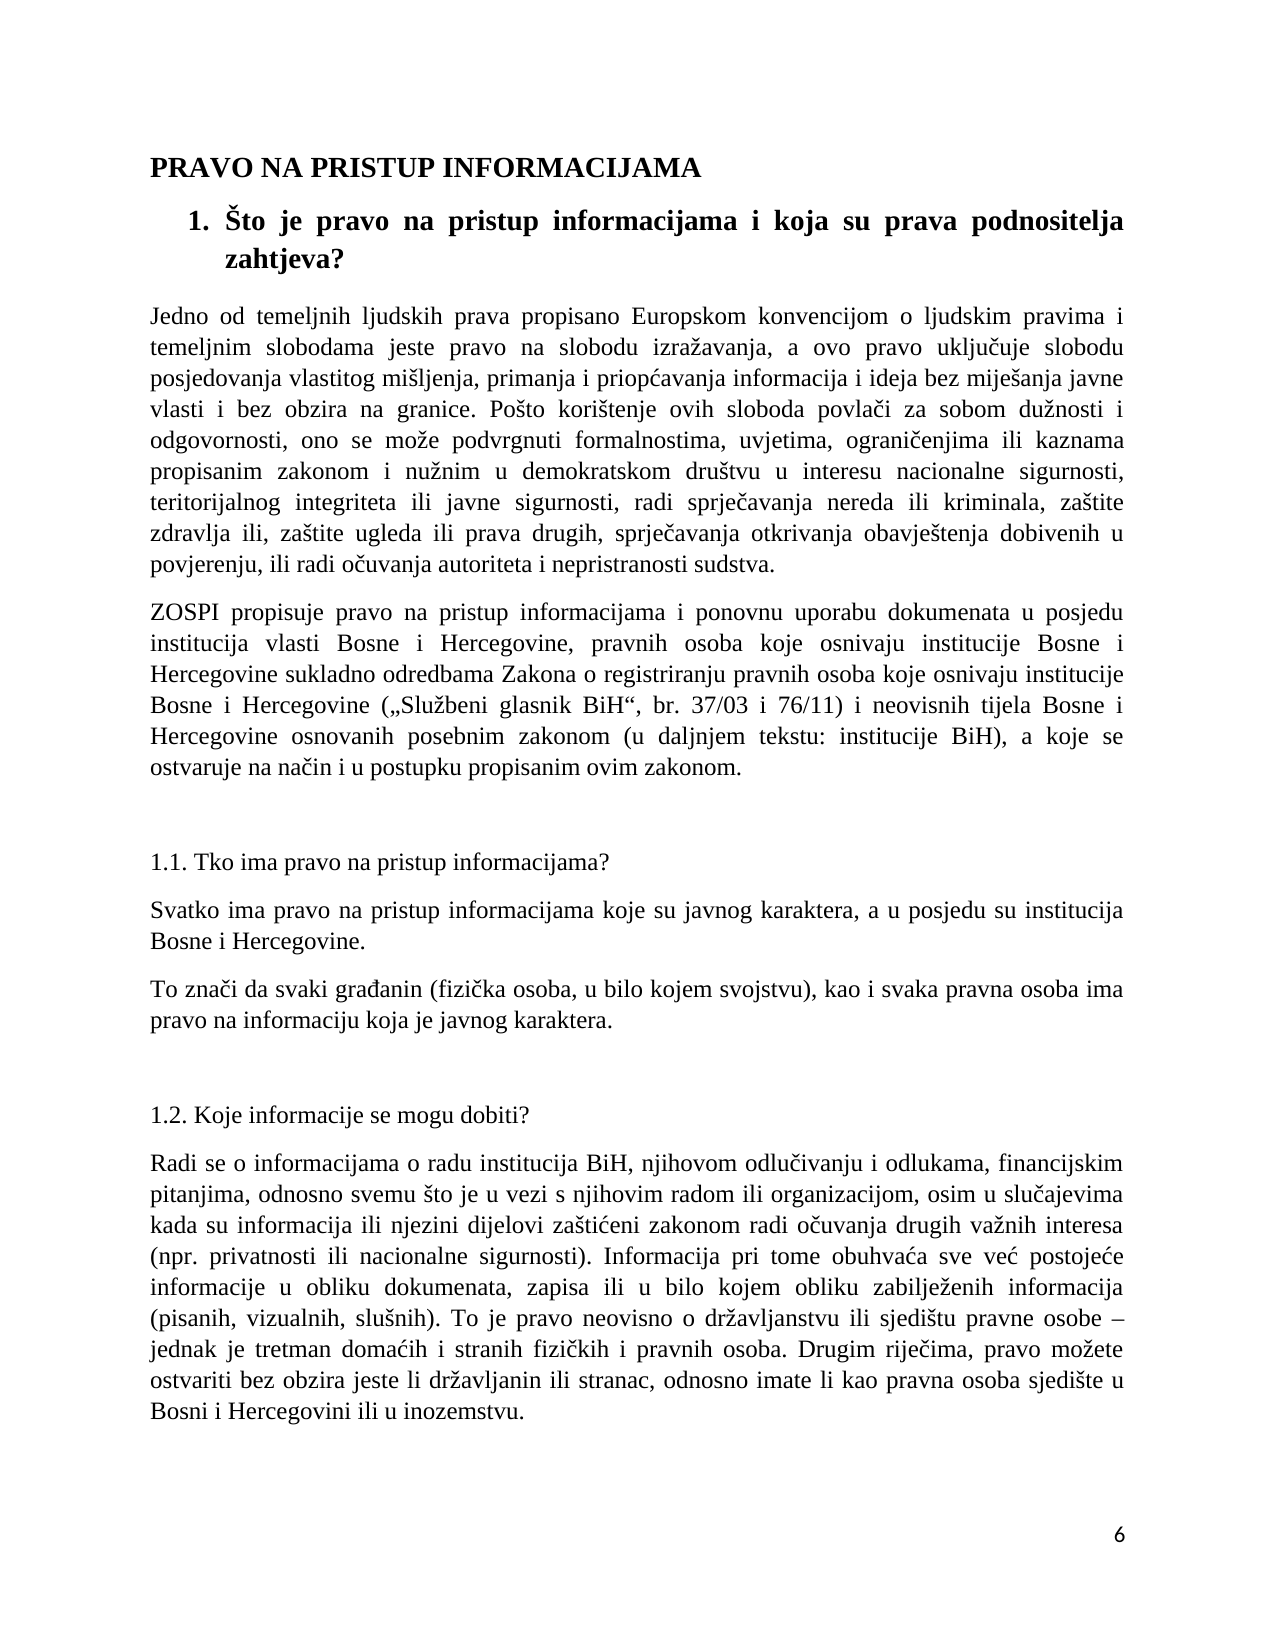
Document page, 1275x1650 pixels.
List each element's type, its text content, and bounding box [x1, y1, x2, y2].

text To znači da svaki građanin (fizička osoba, u bilo kojem svojstvu), kao i svaka pravna osoba ima pravo na informaciju koja je javnog karaktera. [150, 974, 1125, 1034]
text 1.1. Tko ima pravo na pristup informacijama? [150, 847, 1125, 876]
text PRAVO NA PRISTUP INFORMACIJAMA [150, 150, 1125, 183]
text Jedno od temeljnih ljudskih prava propisano Europskom konvencijom o ljudskim pravima i temeljnim slobodama jeste pravo na slobodu izražavanja, a ovo pravo uključuje slobodu posjedovanja vlastitog mišljenja, primanja i priopćavanja informacija i ideja bez miješanja javne vlasti i bez obzira na granice. Pošto korištenje ovih sloboda povlači za sobom dužnosti i odgovornosti, ono se može podvrgnuti formalnostima, uvjetima, ograničenjima ili kaznama propisanim zakonom i nužnim u demokratskom društvu u interesu nacionalne sigurnosti, teritorijalnog integriteta ili javne sigurnosti, radi sprječavanja nereda ili kriminala, zaštite zdravlja ili, zaštite ugleda ili prava drugih, sprječavanja otkrivanja obavještenja dobivenih u povjerenju, ili radi očuvanja autoriteta i nepristranosti sudstva. [150, 301, 1125, 578]
text Svatko ima pravo na pristup informacijama koje su javnog karaktera, a u posjedu su institucija Bosne i Hercegovine. [150, 895, 1125, 955]
text Radi se o informacijama o radu institucija BiH, njihovom odlučivanju i odlukama, financijskim pitanjima, odnosno svemu što je u vezi s njihovim radom ili organizacijom, osim u slučajevima kada su informacija ili njezini dijelovi zaštićeni zakonom radi očuvanja drugih važnih interesa (npr. privatnosti ili nacionalne sigurnosti). Informacija pri tome obuhvaća sve već postojeće informacije u obliku dokumenata, zapisa ili u bilo kojem obliku zabilježenih informacija (pisanih, vizualnih, slušnih). To je pravo neovisno o državljanstvu ili sjedištu pravne osobe – jednak je tretman domaćih i stranih fizičkih i pravnih osoba. Drugim riječima, pravo možete ostvariti bez obzira jeste li državljanin ili stranac, odnosno imate li kao pravna osoba sjedište u Bosni i Hercegovini ili u inozemstvu. [150, 1148, 1125, 1425]
text 1.2. Koje informacije se mogu dobiti? [150, 1100, 1125, 1129]
list Što je pravo na pristup informacijama i koja su prava podnositelja zahtjeva? [187, 203, 1125, 275]
text ZOSPI propisuje pravo na pristup informacijama i ponovnu uporabu dokumenata u posjedu institucija vlasti Bosne i Hercegovine, pravnih osoba koje osnivaju institucije Bosne i Hercegovine sukladno odredbama Zakona o registriranju pravnih osoba koje osnivaju institucije Bosne i Hercegovine („Službeni glasnik BiH“, br. 37/03 i 76/11) i neovisnih tijela Bosne i Hercegovine osnovanih posebnim zakonom (u daljnjem tekstu: institucije BiH), a koje se ostvaruje na način i u postupku propisanim ovim zakonom. [150, 597, 1125, 781]
